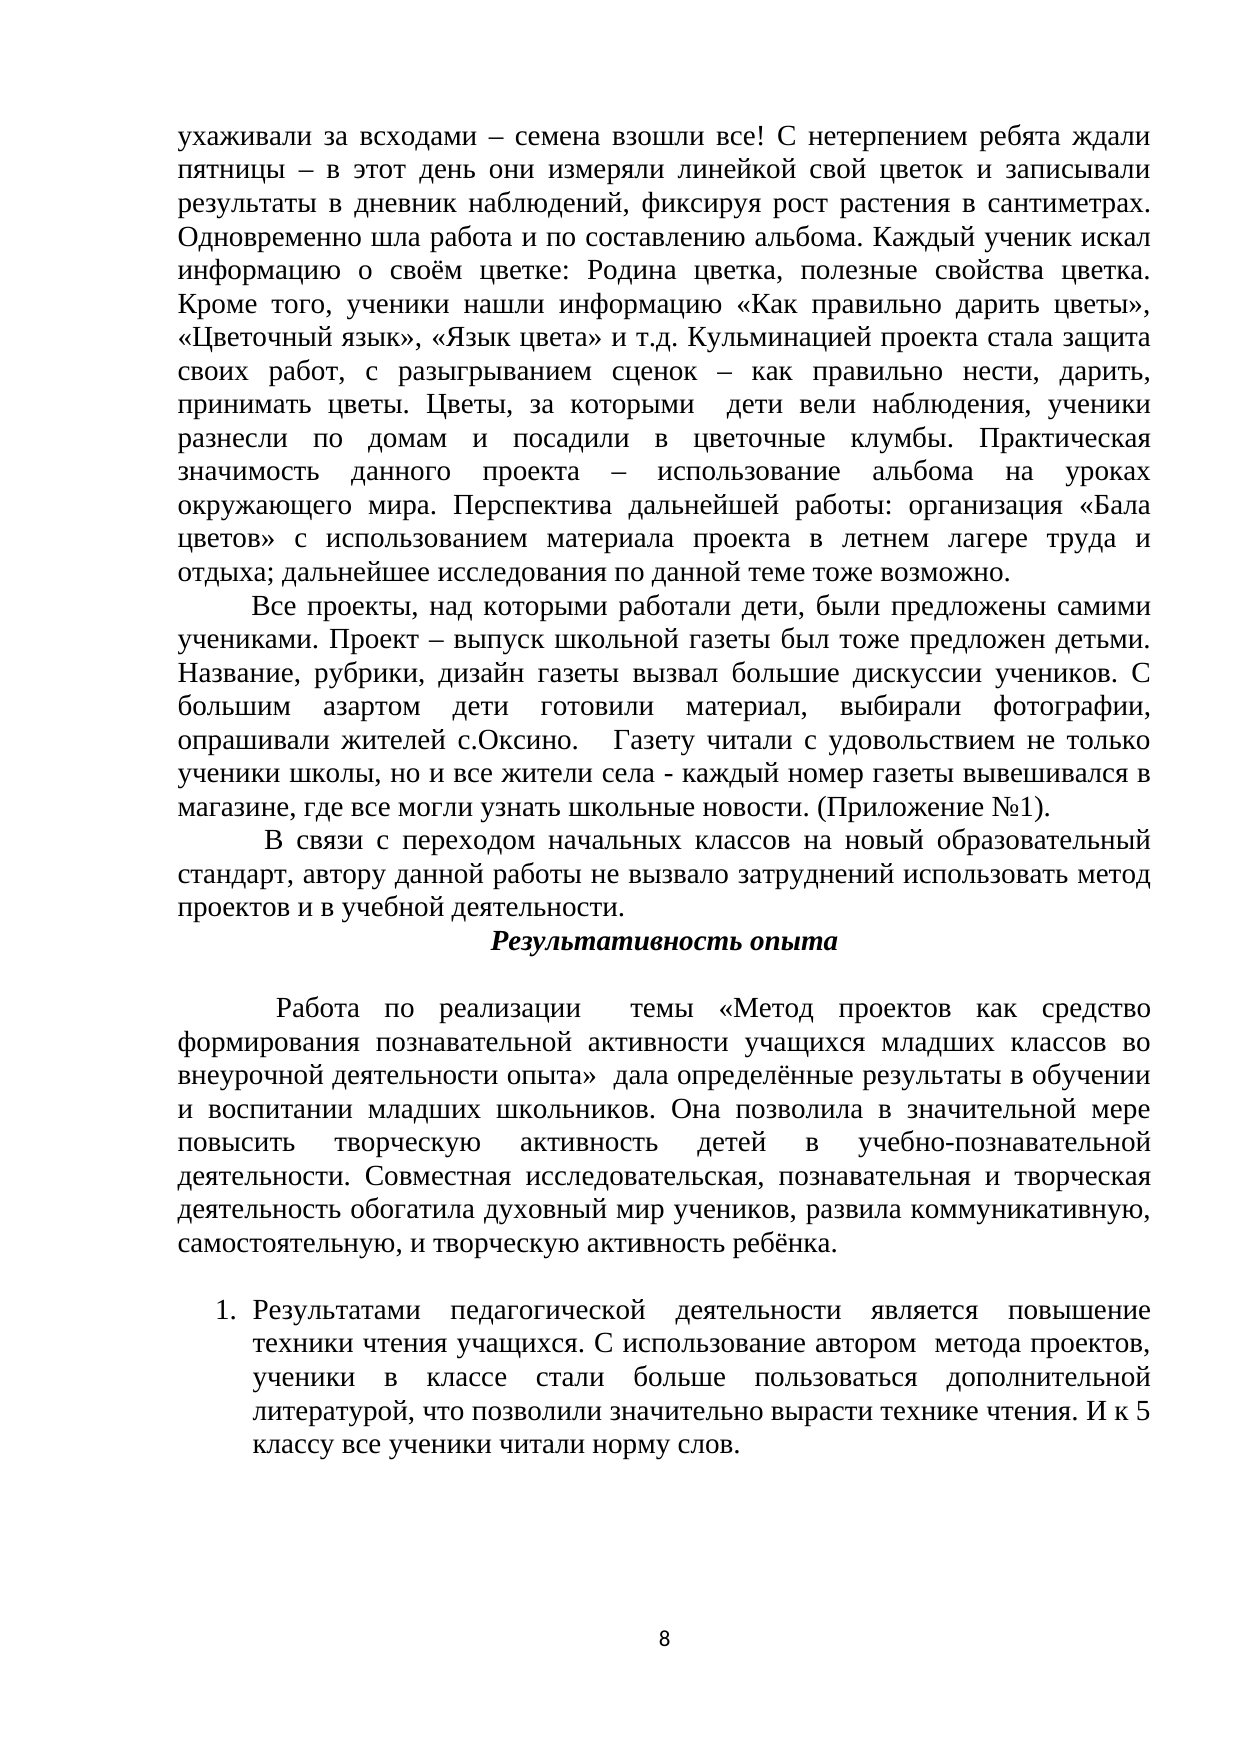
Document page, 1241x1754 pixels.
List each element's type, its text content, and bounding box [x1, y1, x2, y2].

text В связи с переходом начальных классов на новый образовательный стандарт, автору данной работы не вызвало затруднений использовать метод проектов и в учебной деятельности. [177, 822, 1152, 923]
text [177, 118, 1152, 588]
text Результативность опыта [177, 923, 1152, 957]
text Все проекты, над которыми работали дети, были предложены самими учениками. Проект – выпуск школьной газеты был тоже предложен детьми. Название, рубрики, дизайн газеты вызвал большие дискуссии учеников. С большим азартом дети готовили материал, выбирали фотографии, опрашивали жителей с.Оксино. Газету читали с удовольствием не только ученики школы, но и все жители села - каждый номер газеты вывешивался в магазине, где все могли узнать школьные новости. (Приложение №1). [177, 588, 1152, 822]
list Результатами педагогической деятельности является повышение техники чтения учащихся. С использование автором метода проектов, ученики в классе стали больше пользоваться дополнительной литературой, что позволили значительно вырасти технике чтения. И к 5 классу все ученики читали норму слов. [215, 1292, 1152, 1460]
text Работа по реализации темы «Метод проектов как средство формирования познавательной активности учащихся младших классов во внеурочной деятельности опыта» дала определённые результаты в обучении и воспитании младших школьников. Она позволила в значительной мере повысить творческую активность детей в учебно-познавательной деятельности. Совместная исследовательская, познавательная и творческая деятельность обогатила духовный мир учеников, развила коммуникативную, самостоятельную, и творческую активность ребёнка. [177, 990, 1152, 1258]
